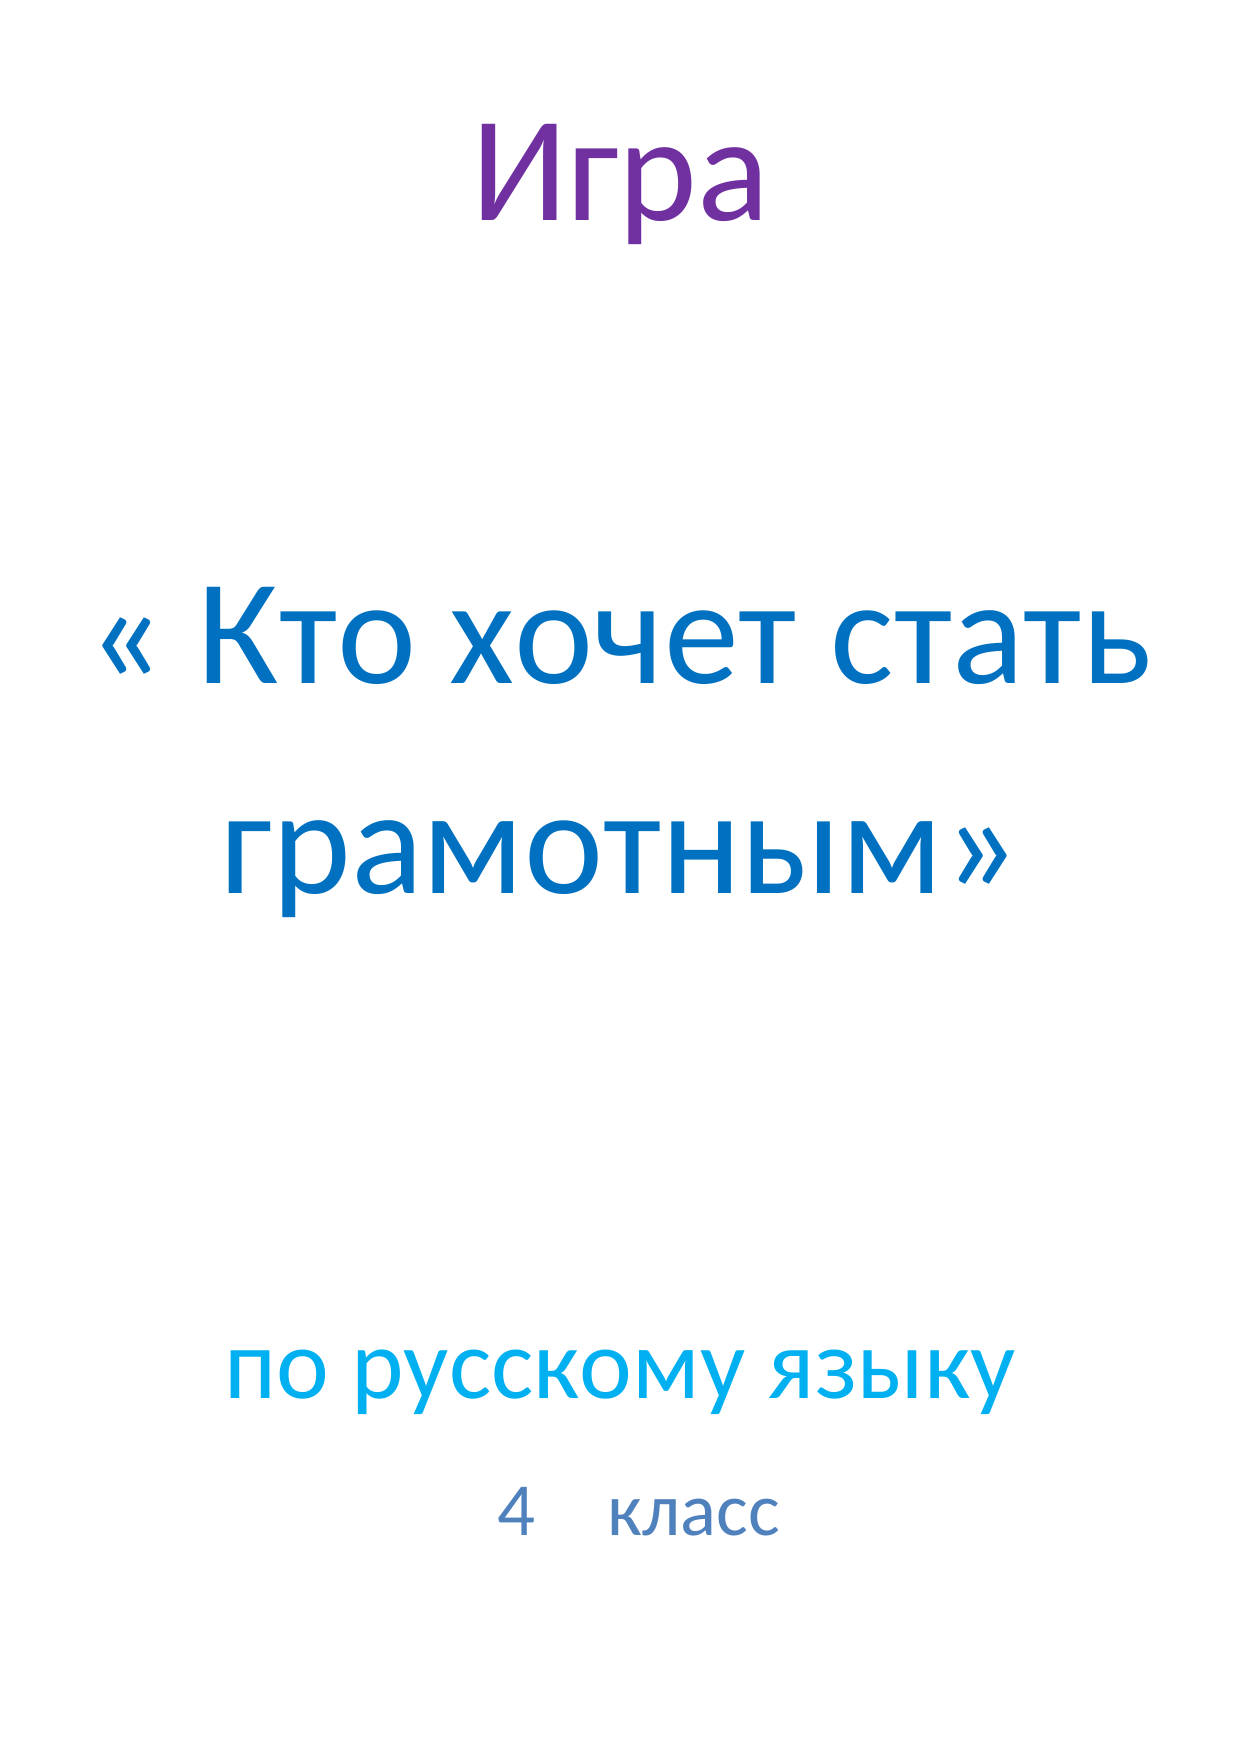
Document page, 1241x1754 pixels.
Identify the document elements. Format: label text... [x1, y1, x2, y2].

text « Кто хочет стать грамотным» [75, 538, 1165, 931]
text по русскому языку [75, 1302, 1165, 1424]
list класс [112, 1463, 1165, 1554]
text Игра [75, 75, 1165, 258]
